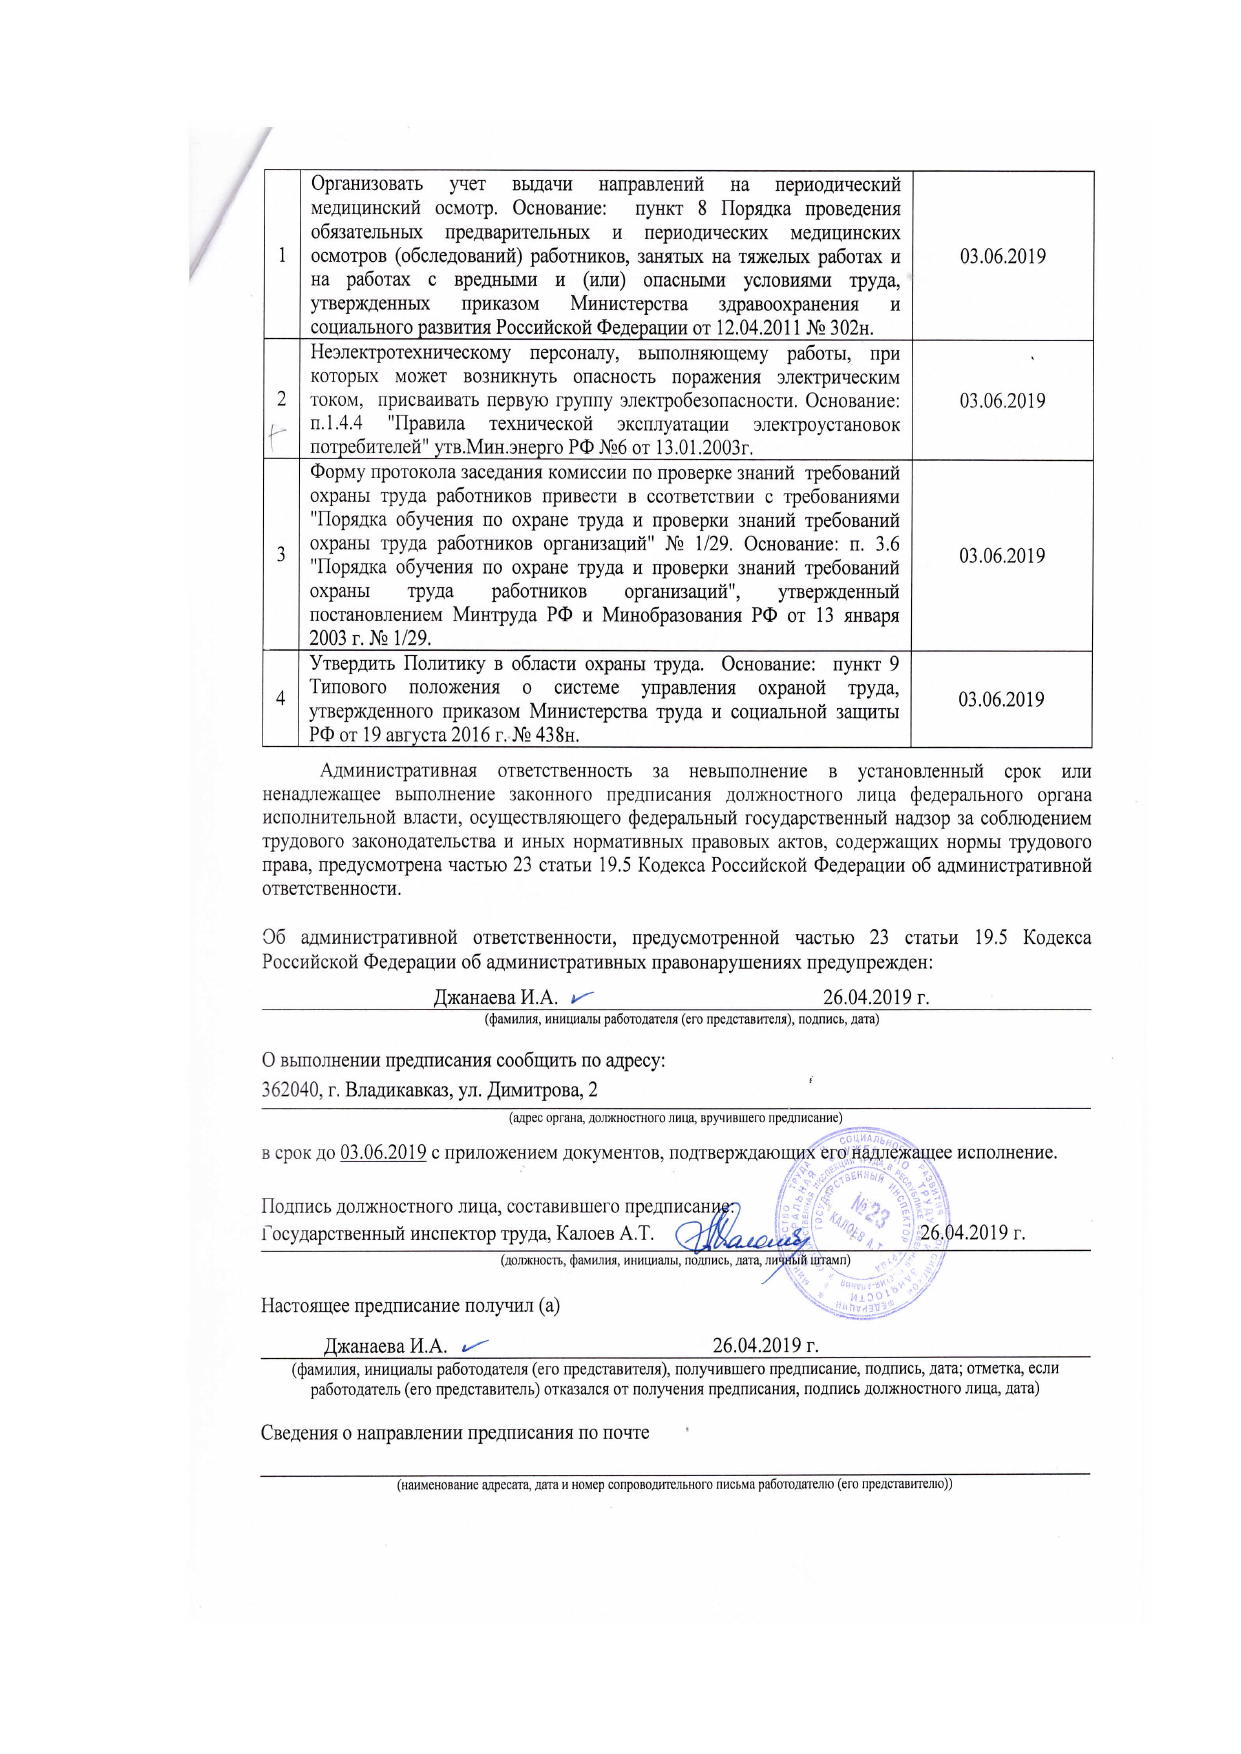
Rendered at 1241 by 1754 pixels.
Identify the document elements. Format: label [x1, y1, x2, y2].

picture [180, 117, 1154, 1628]
